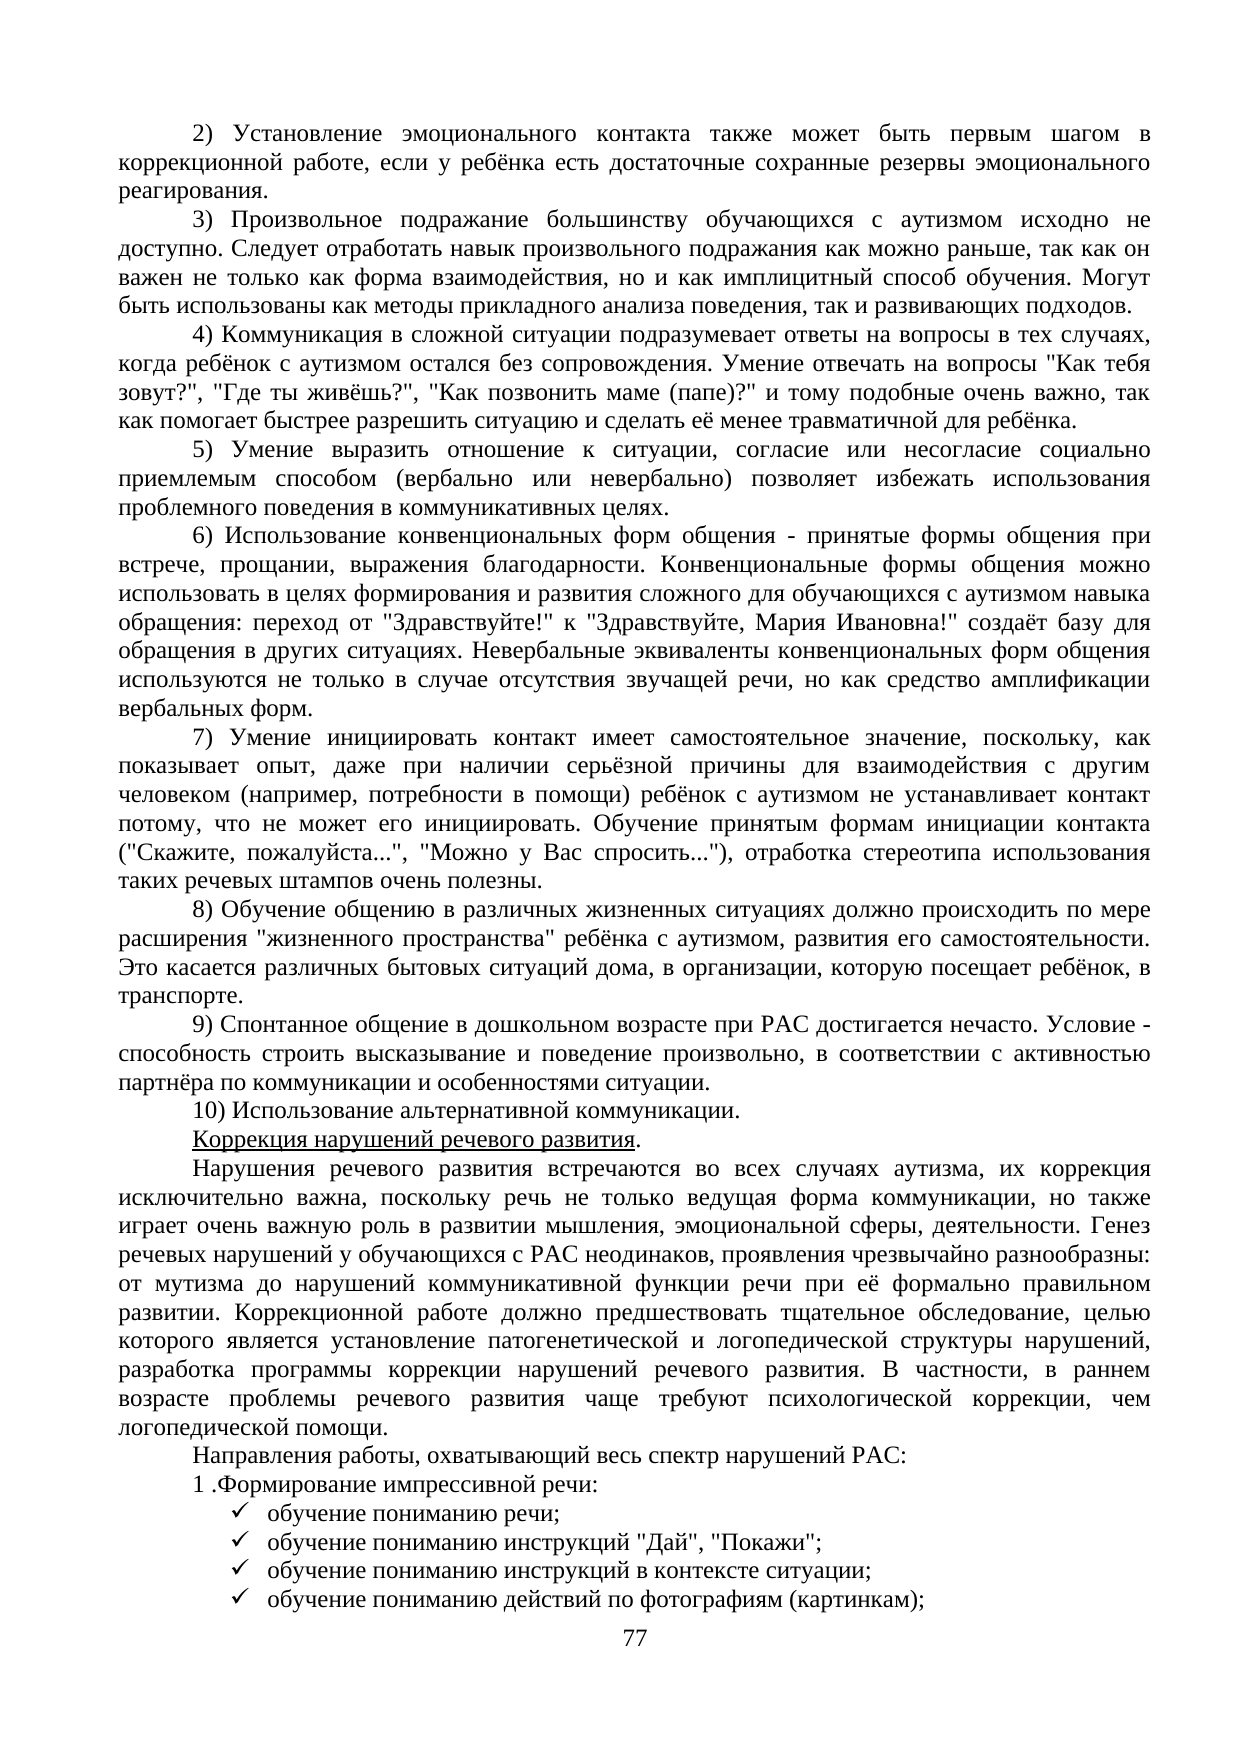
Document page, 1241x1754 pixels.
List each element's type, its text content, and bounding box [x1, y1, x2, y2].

list обучение пониманию речи; [229, 1498, 1152, 1527]
list обучение пониманию действий по фотографиям (картинкам); [229, 1584, 1152, 1613]
text 3) Произвольное подражание большинству обучающихся с аутизмом исходно не доступно. Следует отработать навык произвольного подражания как можно раньше, так как он важен не только как форма взаимодействия, но и как имплицитный способ обучения. Могут быть использованы как методы прикладного анализа поведения, так и развивающих подходов. [118, 204, 1152, 319]
text 1 .Формирование импрессивной речи: [118, 1469, 1152, 1498]
text 8) Обучение общению в различных жизненных ситуациях должно происходить по мере расширения "жизненного пространства" ребёнка с аутизмом, развития его самостоятельности. Это касается различных бытовых ситуаций дома, в организации, которую посещает ребёнок, в транспорте. [118, 894, 1152, 1009]
text 7) Умение инициировать контакт имеет самостоятельное значение, поскольку, как показывает опыт, даже при наличии серьёзной причины для взаимодействия с другим человеком (например, потребности в помощи) ребёнок с аутизмом не устанавливает контакт потому, что не может его инициировать. Обучение принятым формам инициации контакта ("Скажите, пожалуйста...", "Можно у Вас спросить..."), отработка стереотипа использования таких речевых штампов очень полезны. [118, 722, 1152, 894]
text Направления работы, охватывающий весь спектр нарушений РАС: [118, 1441, 1152, 1469]
text 6) Использование конвенциональных форм общения - принятые формы общения при встрече, прощании, выражения благодарности. Конвенциональные формы общения можно использовать в целях формирования и развития сложного для обучающихся с аутизмом навыка обращения: переход от "Здравствуйте!" к "Здравствуйте, Мария Ивановна!" создаёт базу для обращения в других ситуациях. Невербальные эквиваленты конвенциональных форм общения используются не только в случае отсутствия звучащей речи, но как средство амплификации вербальных форм. [118, 521, 1152, 722]
list обучение пониманию инструкций в контексте ситуации; [229, 1556, 1152, 1584]
text 5) Умение выразить отношение к ситуации, согласие или несогласие социально приемлемым способом (вербально или невербально) позволяет избежать использования проблемного поведения в коммуникативных целях. [118, 434, 1152, 521]
text Нарушения речевого развития встречаются во всех случаях аутизма, их коррекция исключительно важна, поскольку речь не только ведущая форма коммуникации, но также играет очень важную роль в развитии мышления, эмоциональной сферы, деятельности. Генез речевых нарушений у обучающихся с РАС неодинаков, проявления чрезвычайно разнообразны: от мутизма до нарушений коммуникативной функции речи при её формально правильном развитии. Коррекционной работе должно предшествовать тщательное обследование, целью которого является установление патогенетической и логопедической структуры нарушений, разработка программы коррекции нарушений речевого развития. В частности, в раннем возрасте проблемы речевого развития чаще требуют психологической коррекции, чем логопедической помощи. [118, 1153, 1152, 1441]
text 4) Коммуникация в сложной ситуации подразумевает ответы на вопросы в тех случаях, когда ребёнок с аутизмом остался без сопровождения. Умение отвечать на вопросы "Как тебя зовут?", "Где ты живёшь?", "Как позвонить маме (папе)?" и тому подобные очень важно, так как помогает быстрее разрешить ситуацию и сделать её менее травматичной для ребёнка. [118, 319, 1152, 434]
text 9) Спонтанное общение в дошкольном возрасте при РАС достигается нечасто. Условие - способность строить высказывание и поведение произвольно, в соответствии с активностью партнёра по коммуникации и особенностями ситуации. [118, 1009, 1152, 1096]
text Коррекция нарушений речевого развития. [118, 1124, 1152, 1153]
text 10) Использование альтернативной коммуникации. [118, 1096, 1152, 1124]
list обучение пониманию инструкций "Дай", "Покажи"; [229, 1527, 1152, 1556]
text 2) Установление эмоционального контакта также может быть первым шагом в коррекционной работе, если у ребёнка есть достаточные сохранные резервы эмоционального реагирования. [118, 118, 1152, 204]
